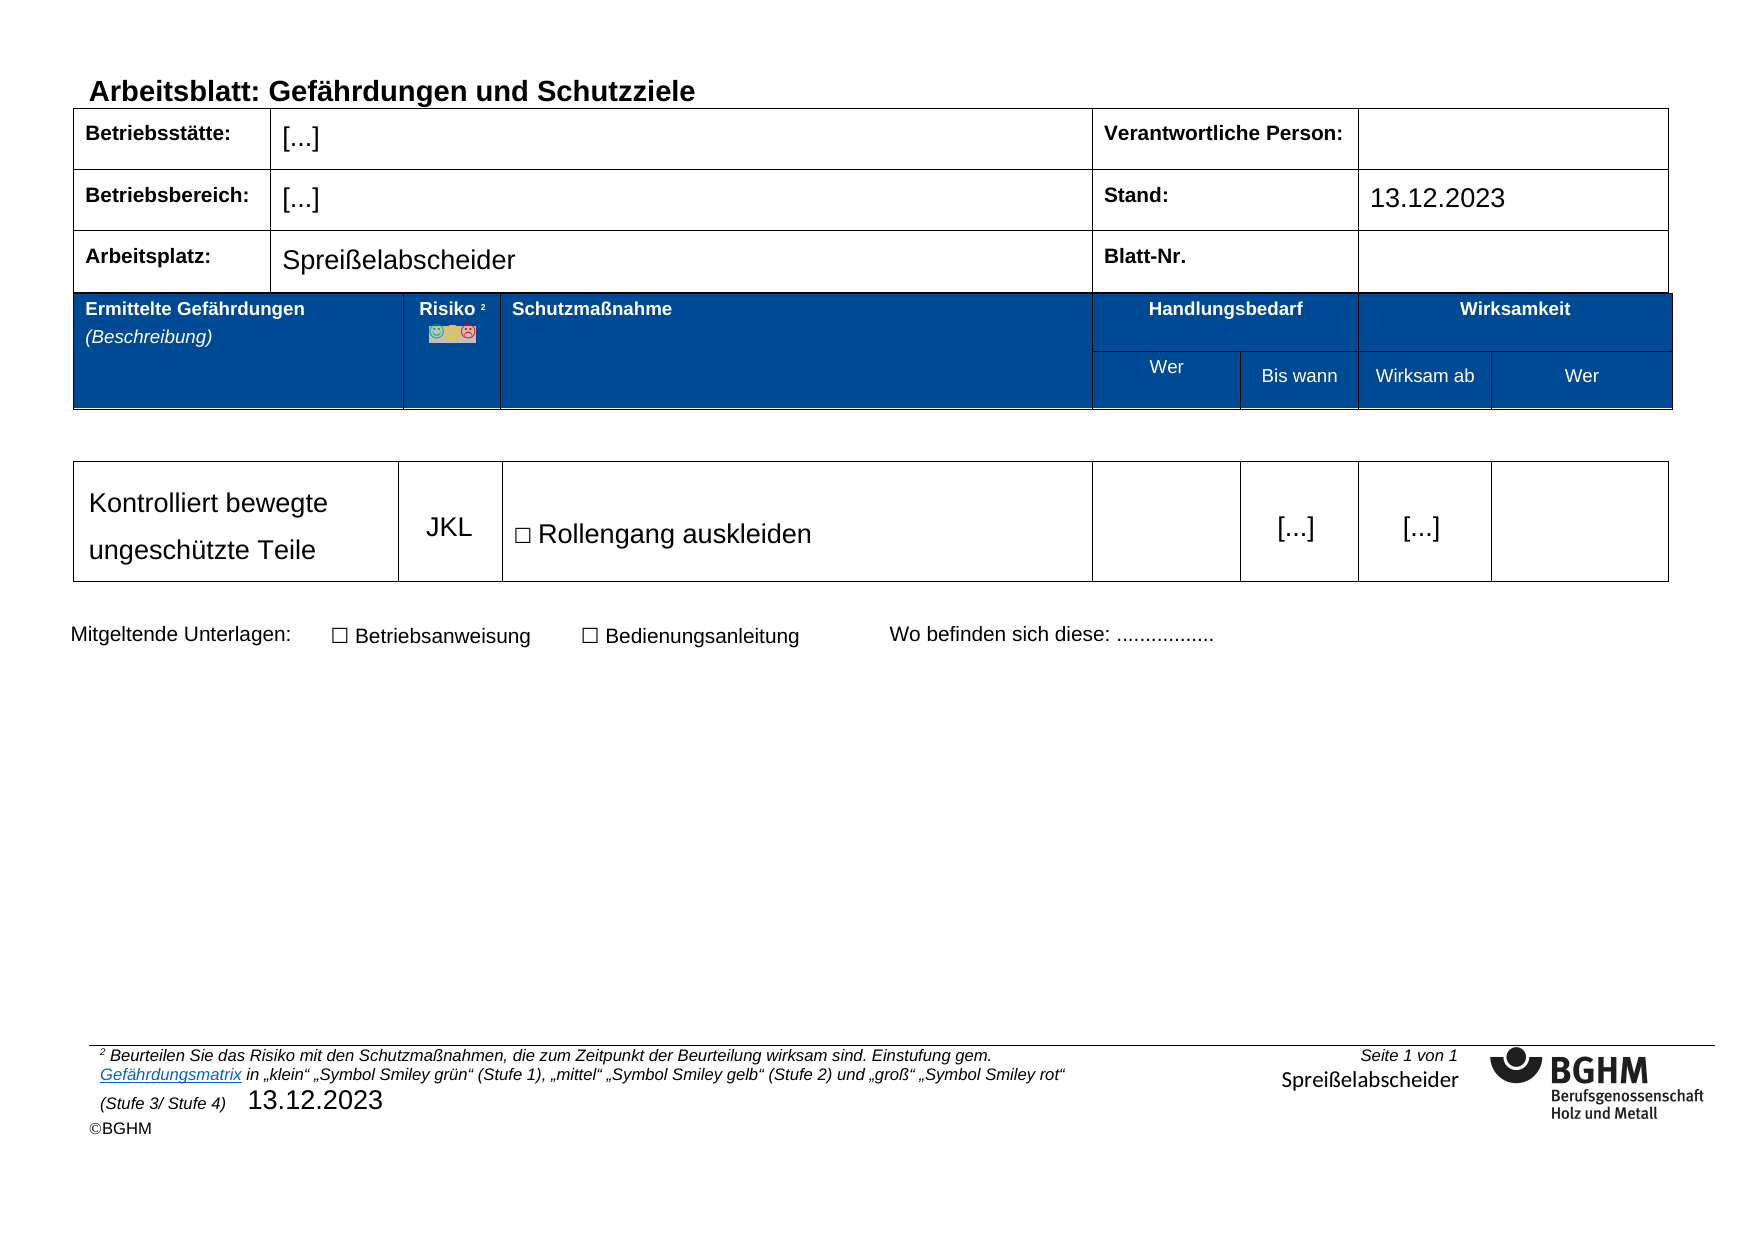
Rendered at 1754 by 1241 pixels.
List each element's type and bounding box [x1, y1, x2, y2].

picture [1490, 1047, 1704, 1119]
